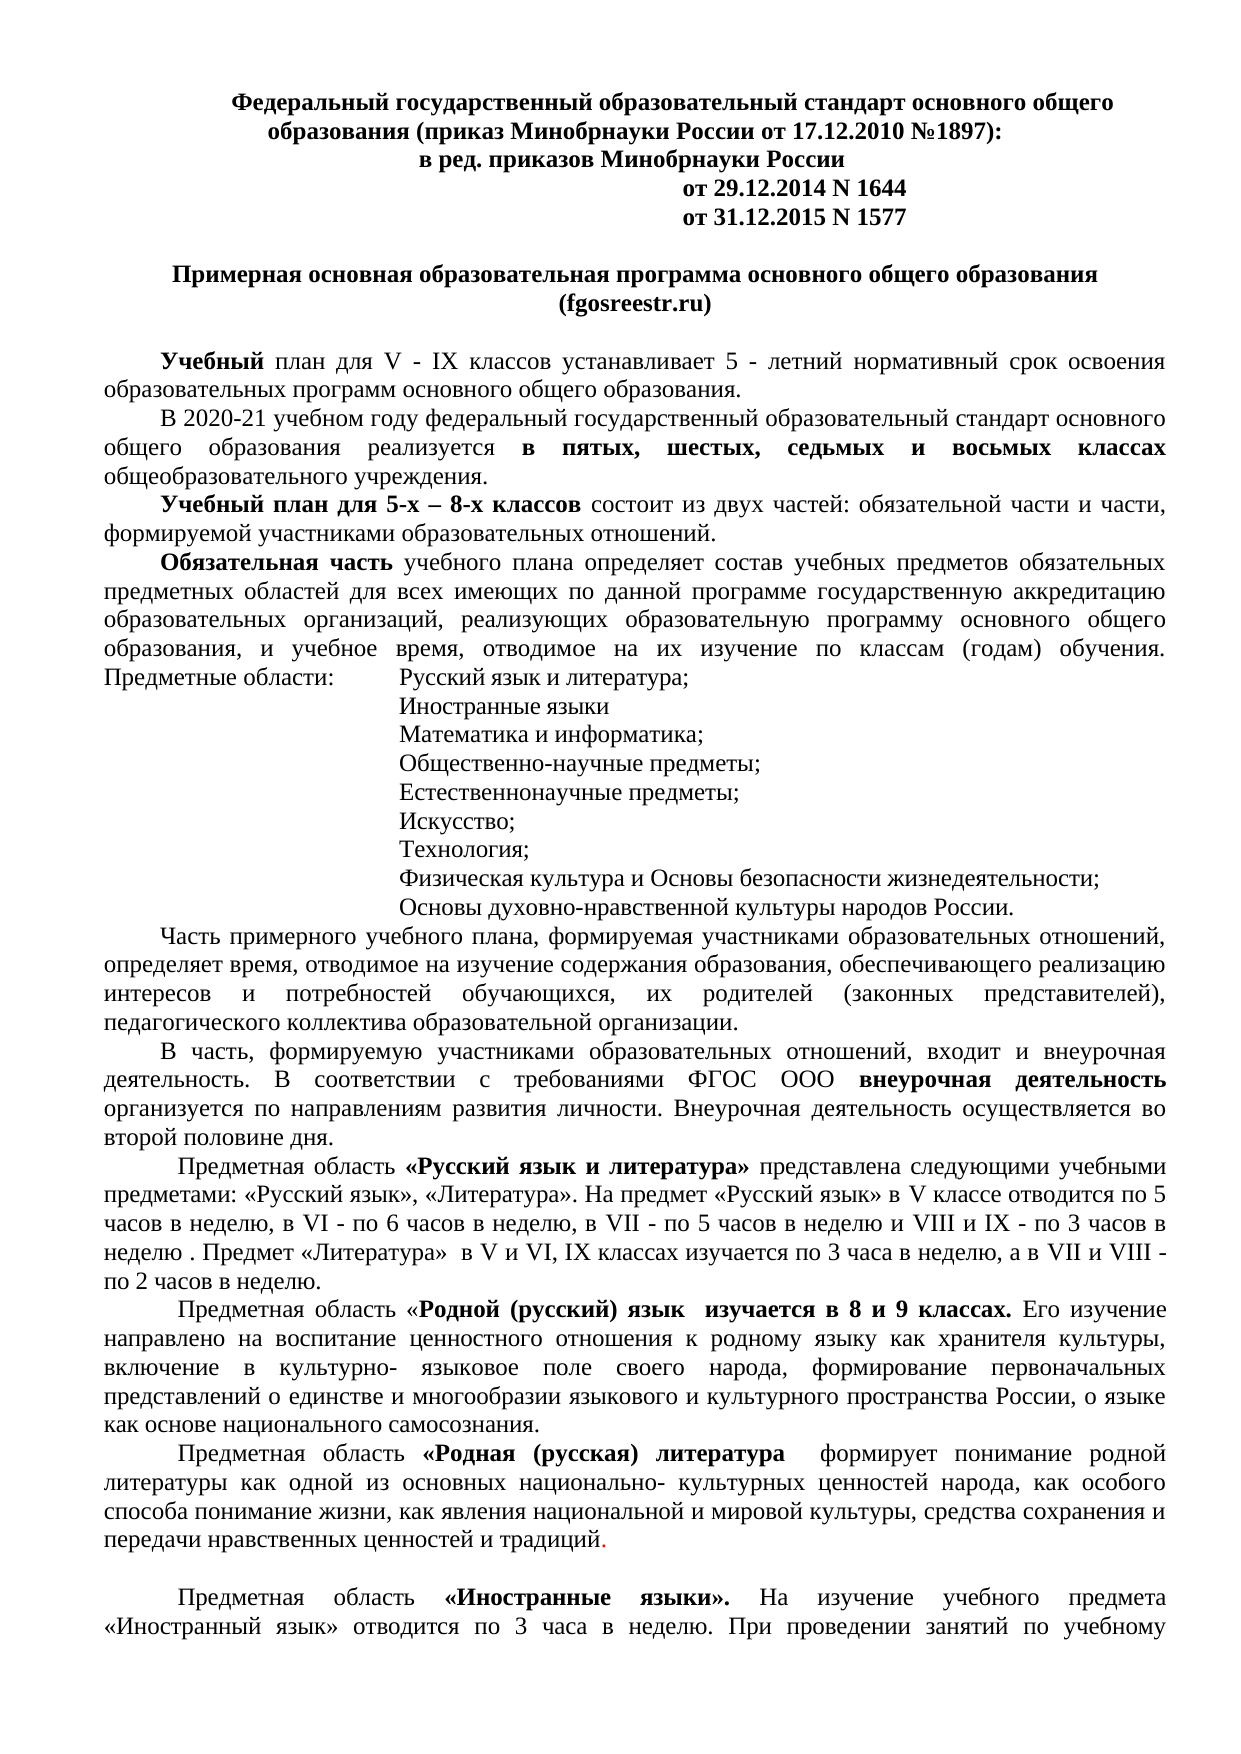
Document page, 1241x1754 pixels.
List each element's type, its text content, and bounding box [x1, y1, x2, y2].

text Часть примерного учебного плана, формируемая участниками образовательных отношений, определяет время, отводимое на изучение содержания образования, обеспечивающего реализацию интересов и потребностей обучающихся, их родителей (законных представителей), педагогического коллектива образовательной организации. [103, 921, 1167, 1036]
text В 2020-21 учебном году федеральный государственный образовательный стандарт основного общего образования реализуется в пятых, шестых, седьмых и восьмых классах общеобразовательного учреждения. [103, 403, 1167, 489]
text Технология; [103, 834, 1167, 863]
text Федеральный государственный образовательный стандарт основного общего образования (приказ Минобрнауки России от 17.12.2010 №1897): в ред. приказов Минобрнауки России от 29.12.2014 N 1644 от 31.12.2015 N 1577 Примерная основная образовательная программа основного общего образования (fgosreestr.ru) [103, 87, 1167, 317]
text Предметная область «Русский язык и литература» представлена следующими учебными предметами: «Русский язык», «Литература». На предмет «Русский язык» в V классе отводится по 5 часов в неделю, в VI - по 6 часов в неделю, в VII - по 5 часов в неделю и VIII и IX - по 3 часов в неделю . Предмет «Литература» в V и VI, IX классах изучается по 3 часа в неделю, а в VII и VIII - по 2 часов в неделю. [103, 1151, 1167, 1294]
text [103, 1582, 1167, 1639]
text Предметная область «Родная (русская) литература формирует понимание родной литературы как одной из основных национально- культурных ценностей народа, как особого способа понимание жизни, как явления национальной и мировой культуры, средства сохранения и передачи нравственных ценностей и традиций. [103, 1438, 1167, 1553]
text Обязательная часть учебного плана определяет состав учебных предметов обязательных предметных областей для всех имеющих по данной программе государственную аккредитацию образовательных организаций, реализующих образовательную программу основного общего образования, и учебное время, отводимое на их изучение по классам (годам) обучения. Предметные области: Русский язык и литература; [103, 547, 1167, 691]
text Естественнонаучные предметы; [103, 777, 1167, 806]
text Физическая культура и Основы безопасности жизнедеятельности; [103, 863, 1167, 892]
text Учебный план для V - IX классов устанавливает 5 - летний нормативный срок освоения образовательных программ основного общего образования. [103, 346, 1167, 403]
text В часть, формируемую участниками образовательных отношений, входит и внеурочная деятельность. В соответствии с требованиями ФГОС ООО внеурочная деятельность организуется по направлениям развития личности. Внеурочная деятельность осуществляется во второй половине дня. [103, 1036, 1167, 1151]
text Иностранные языки [325, 691, 1167, 719]
text Математика и информатика; [103, 719, 1167, 748]
text Предметная область «Родной (русский) язык изучается в 8 и 9 классах. Его изучение направлено на воспитание ценностного отношения к родному языку как хранителя культуры, включение в культурно- языковое поле своего народа, формирование первоначальных представлений о единстве и многообразии языкового и культурного пространства России, о языке как основе национального самосознания. [103, 1294, 1167, 1438]
text Учебный план для 5-х – 8-х классов состоит из двух частей: обязательной части и части, формируемой участниками образовательных отношений. [103, 489, 1167, 547]
text Общественно-научные предметы; [103, 748, 1167, 777]
text Искусство; [103, 806, 1167, 834]
text Основы духовно-нравственной культуры народов России. [177, 892, 1167, 921]
